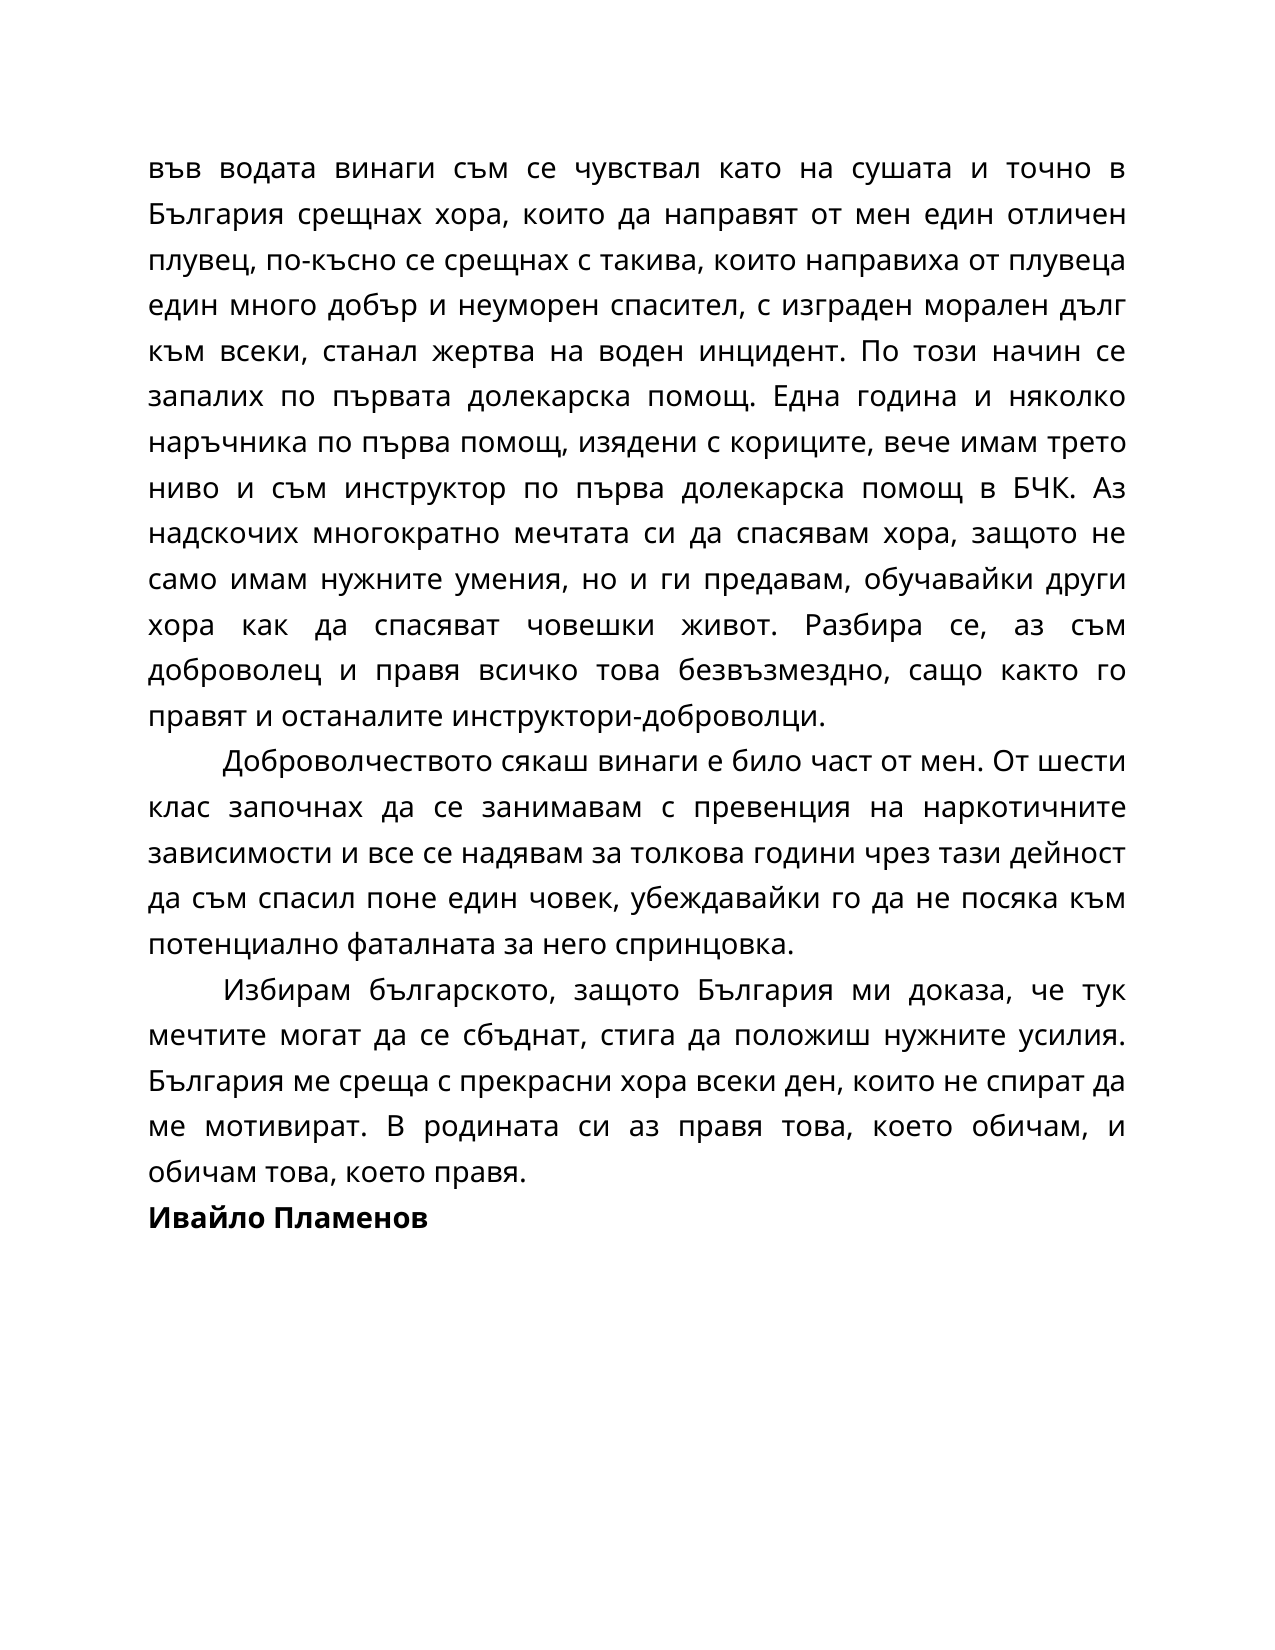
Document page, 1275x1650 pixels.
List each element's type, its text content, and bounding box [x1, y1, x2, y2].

text Доброволчеството сякаш винаги е било част от мен. От шести клас започнах да се занимавам с превенция на наркотичните зависимости и все се надявам за толкова години чрез тази дейност да съм спасил поне един човек, убеждавайки го да не посяка към потенциално фаталната за него спринцовка. [148, 741, 1127, 963]
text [148, 148, 1127, 735]
text Ивайло Пламенов [148, 1197, 1127, 1237]
text Избирам българското, защото България ми доказа, че тук мечтите могат да се сбъднат, стига да положиш нужните усилия. България ме среща с прекрасни хора всеки ден, които не спират да ме мотивират. В родината си аз правя това, което обичам, и обичам това, което правя. [148, 969, 1127, 1191]
